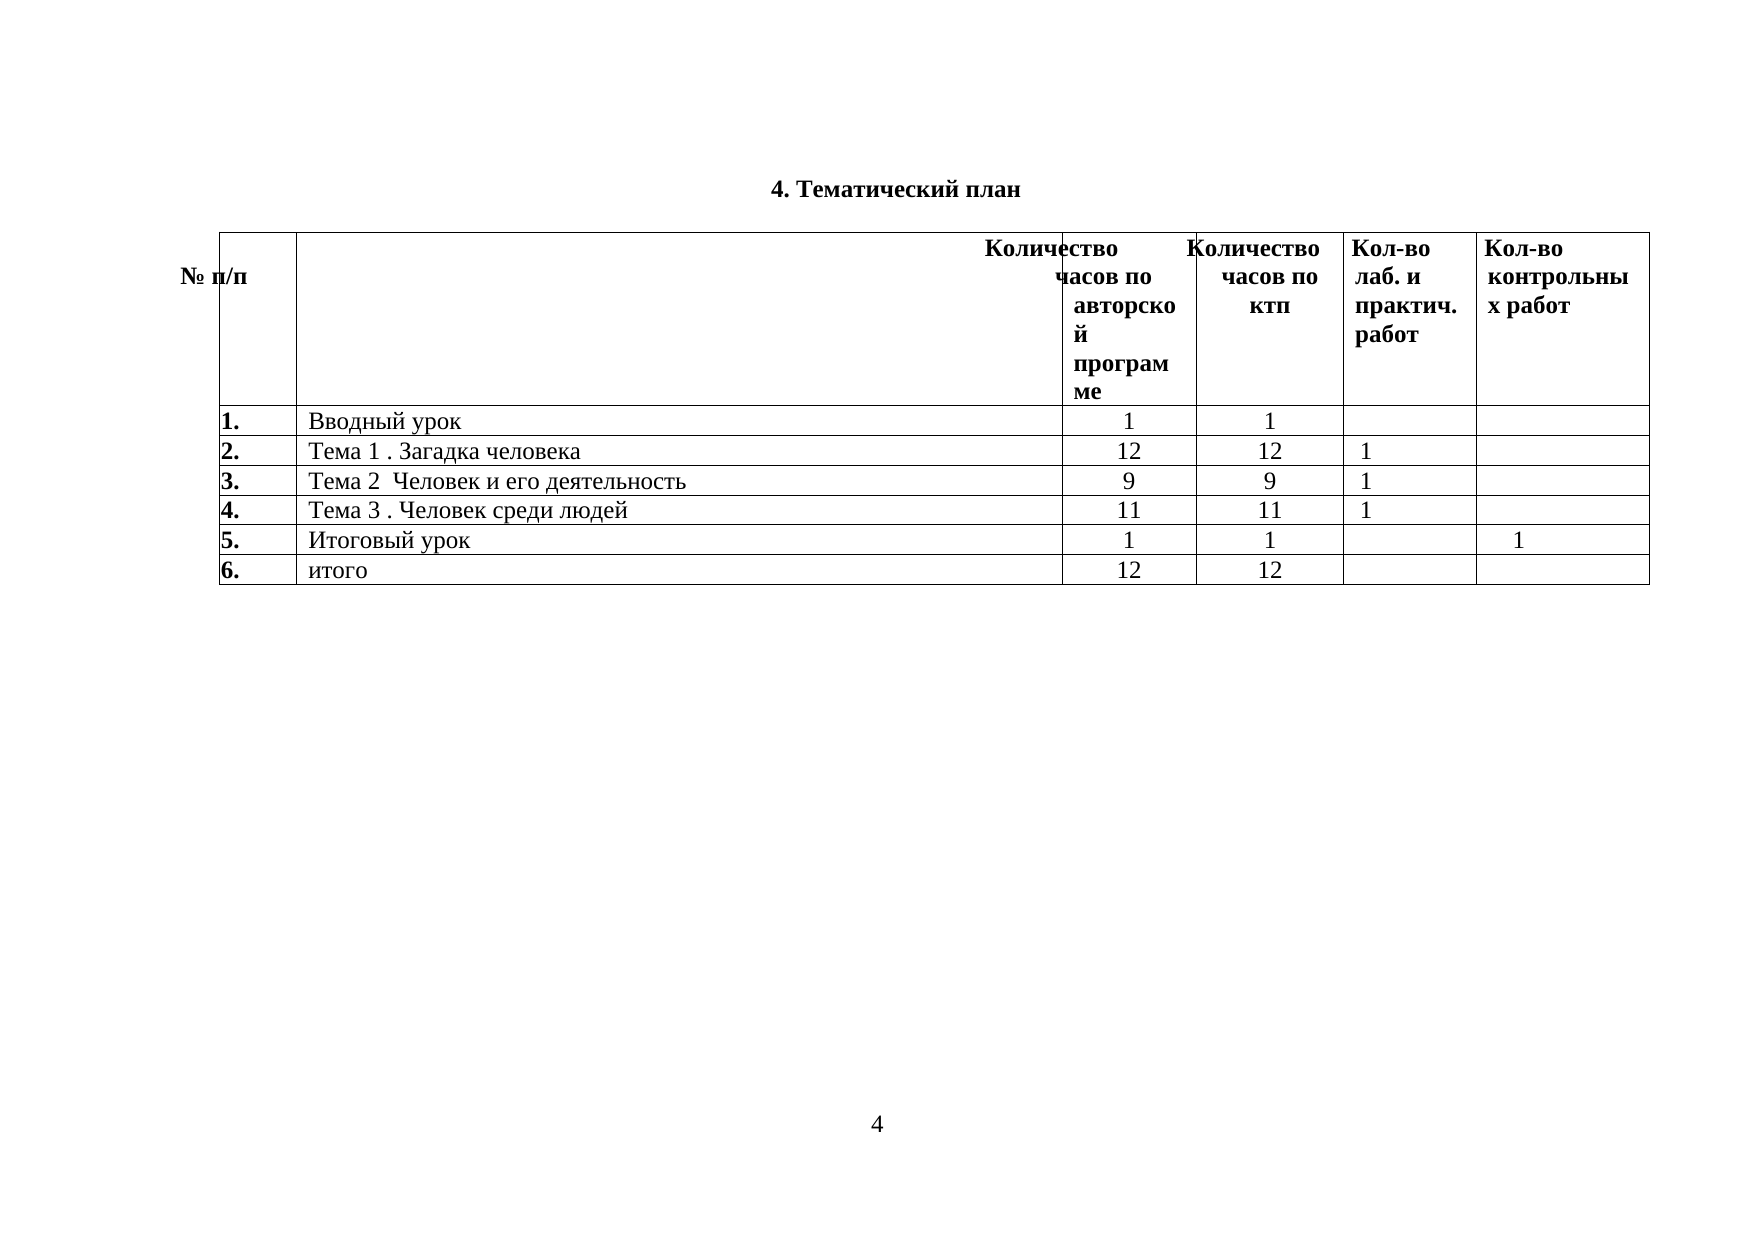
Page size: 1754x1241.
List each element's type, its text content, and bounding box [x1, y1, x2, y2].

table_cell 9 [1197, 466, 1343, 494]
table_cell [1477, 466, 1649, 494]
table_cell 11 [1197, 496, 1343, 524]
table_cell 1 [1197, 525, 1343, 554]
table_cell [1344, 555, 1476, 584]
table_cell 1 [1063, 525, 1196, 554]
table_cell [1477, 555, 1649, 584]
table_header Количество часов по авторской программе [1063, 233, 1196, 405]
table_cell [220, 525, 296, 554]
table_cell 1 [1197, 406, 1343, 435]
table_cell 9 [1063, 466, 1196, 494]
table_header № п/п [220, 233, 296, 405]
table_cell 1 [1344, 496, 1476, 524]
table_cell 1 [1344, 466, 1476, 494]
table_cell Тема 2 Человек и его деятельность [297, 466, 1062, 494]
table_cell 11 [1063, 496, 1196, 524]
table_cell Тема 3 . Человек среди людей [297, 496, 1062, 524]
table_cell [220, 466, 296, 494]
table_header Кол-во контрольных работ [1477, 233, 1649, 405]
table_cell 12 [1063, 436, 1196, 465]
text 4. Тематический план [97, 174, 1695, 203]
table_cell 1 [1063, 406, 1196, 435]
table_header Количество часов по ктп [1197, 233, 1343, 405]
table_cell Тема 1 . Загадка человека [297, 436, 1062, 465]
table_header Тема [297, 233, 1062, 405]
table_cell Итоговый урок [297, 525, 1062, 554]
table_cell [220, 555, 296, 584]
table_header Кол-во лаб. и практич. работ [1344, 233, 1476, 405]
table_cell итого [297, 555, 1062, 584]
table_cell 1 [1477, 525, 1649, 554]
table_cell 34 [1197, 555, 1343, 584]
table_cell Вводный урок [297, 406, 1062, 435]
table_cell [1477, 436, 1649, 465]
table_cell [1477, 406, 1649, 435]
table_cell [1477, 496, 1649, 524]
table_cell [1344, 525, 1476, 554]
table_cell 12 [1197, 436, 1343, 465]
table_cell [220, 496, 296, 524]
table_cell [220, 406, 296, 435]
table_cell 1 [1344, 436, 1476, 465]
table_cell [1344, 406, 1476, 435]
table_cell 34 [1063, 555, 1196, 584]
table_cell [220, 436, 296, 465]
